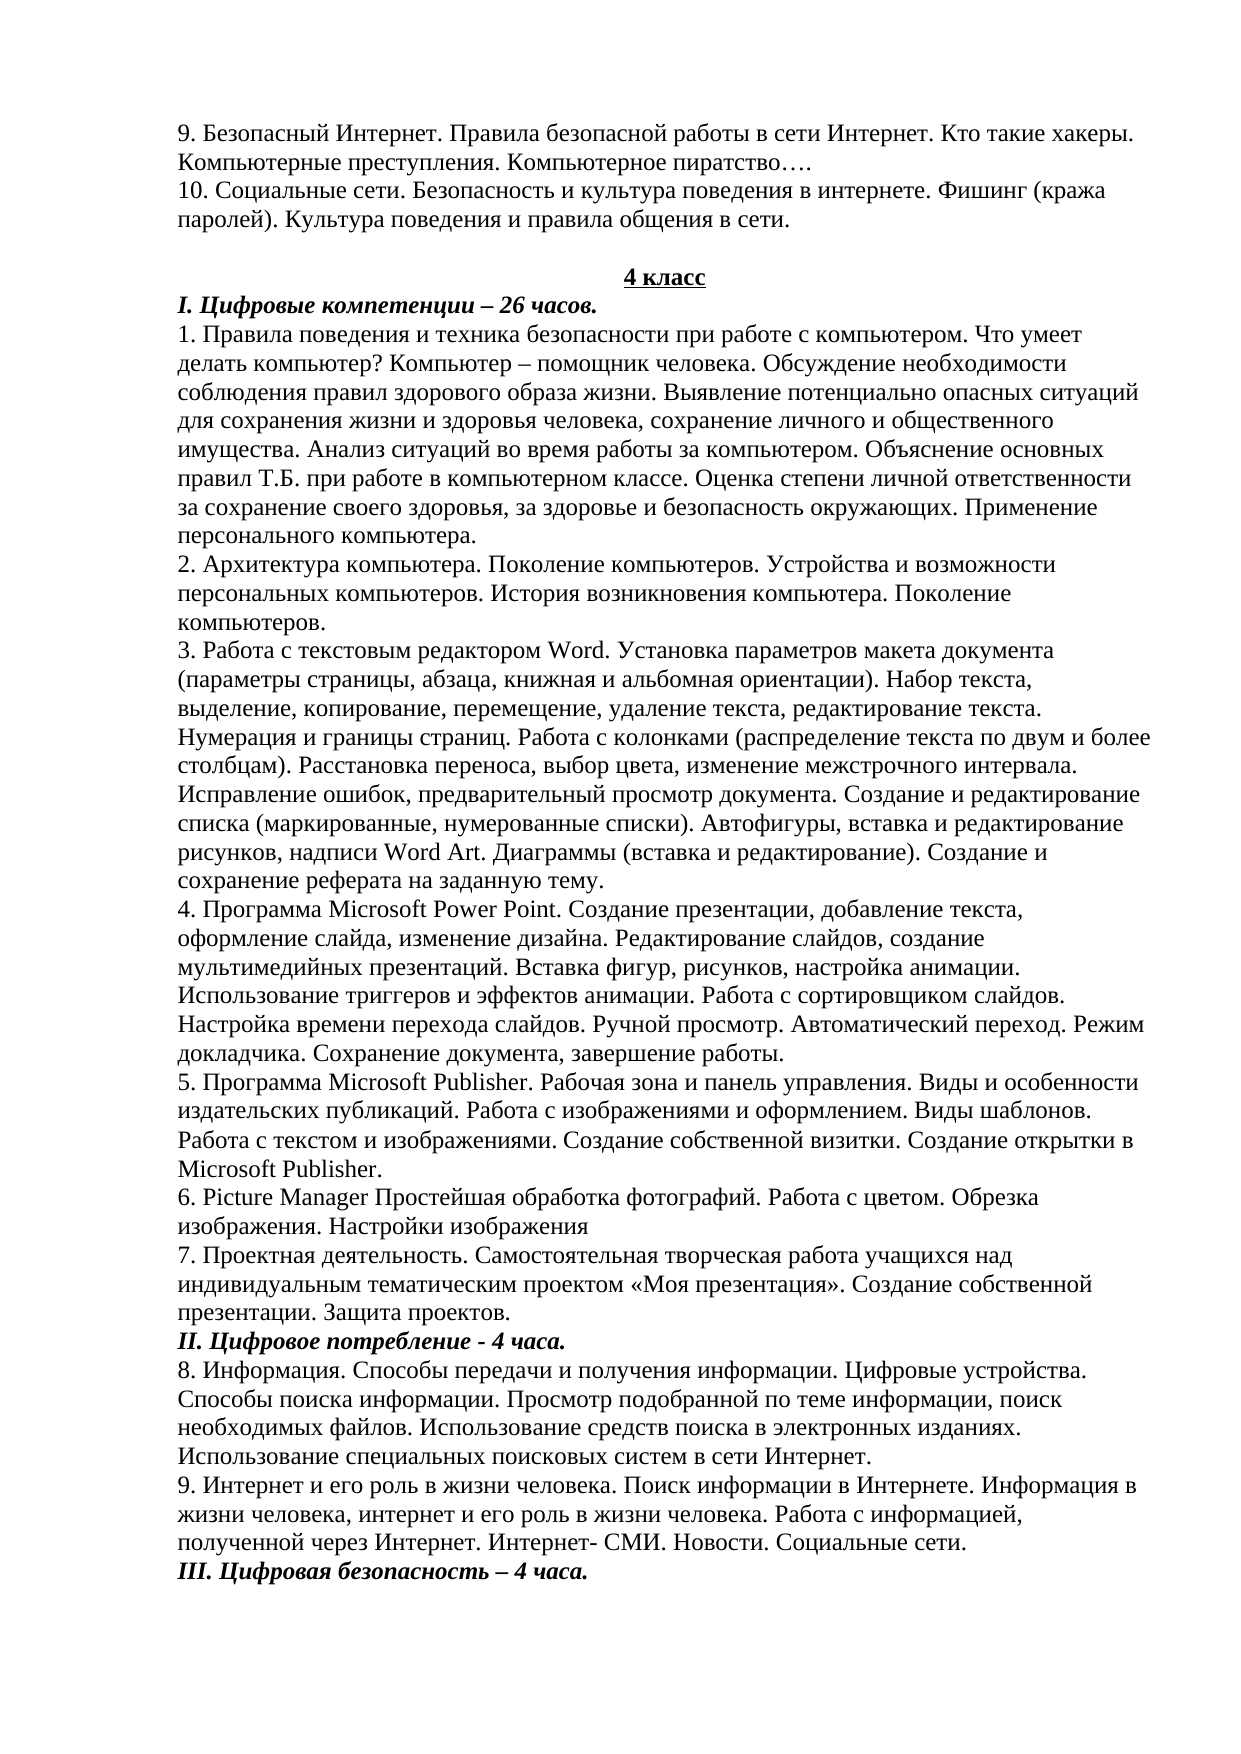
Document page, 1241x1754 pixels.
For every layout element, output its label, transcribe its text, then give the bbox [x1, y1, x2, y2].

text 9. Интернет и его роль в жизни человека. Поиск информации в Интернете. Информация в жизни человека, интернет и его роль в жизни человека. Работа с информацией, полученной через Интернет. Интернет- СМИ. Новости. Социальные сети. [177, 1470, 1152, 1556]
text II. Цифровое потребление - 4 часа. [177, 1326, 1152, 1355]
text III. Цифровая безопасность – 4 часа. [177, 1556, 1152, 1585]
text 7. Проектная деятельность. Самостоятельная творческая работа учащихся над индивидуальным тематическим проектом «Моя презентация». Создание собственной презентации. Защита проектов. [177, 1240, 1152, 1326]
text 2. Архитектура компьютера. Поколение компьютеров. Устройства и возможности персональных компьютеров. История возникновения компьютера. Поколение компьютеров. [177, 549, 1152, 636]
text 9. Безопасный Интернет. Правила безопасной работы в сети Интернет. Кто такие хакеры. Компьютерные преступления. Компьютерное пиратство…. [177, 118, 1152, 176]
text 3. Работа с текстовым редактором Word. Установка параметров макета документа (параметры страницы, абзаца, книжная и альбомная ориентации). Набор текста, выделение, копирование, перемещение, удаление текста, редактирование текста. Нумерация и границы страниц. Работа с колонками (распределение текста по двум и более столбцам). Расстановка переноса, выбор цвета, изменение межстрочного интервала. Исправление ошибок, предварительный просмотр документа. Создание и редактирование списка (маркированные, нумерованные списки). Автофигуры, вставка и редактирование рисунков, надписи Word Art. Диаграммы (вставка и редактирование). Создание и сохранение реферата на заданную тему. [177, 636, 1152, 894]
text 1. Правила поведения и техника безопасности при работе с компьютером. Что умеет делать компьютер? Компьютер – помощник человека. Обсуждение необходимости соблюдения правил здорового образа жизни. Выявление потенциально опасных ситуаций для сохранения жизни и здоровья человека, сохранение личного и общественного имущества. Анализ ситуаций во время работы за компьютером. Объяснение основных правил Т.Б. при работе в компьютерном классе. Оценка степени личной ответственности за сохранение своего здоровья, за здоровье и безопасность окружающих. Применение персонального компьютера. [177, 319, 1152, 549]
text 4. Программа Microsoft Power Point. Создание презентации, добавление текста, оформление слайда, изменение дизайна. Редактирование слайдов, создание мультимедийных презентаций. Вставка фигур, рисунков, настройка анимации. Использование триггеров и эффектов анимации. Работа с сортировщиком слайдов. Настройка времени перехода слайдов. Ручной просмотр. Автоматический переход. Режим докладчика. Сохранение документа, завершение работы. [177, 894, 1152, 1067]
text I. Цифровые компетенции – 26 часов. [177, 291, 1152, 319]
text 8. Информация. Способы передачи и получения информации. Цифровые устройства. Способы поиска информации. Просмотр подобранной по теме информации, поиск необходимых файлов. Использование средств поиска в электронных изданиях. Использование специальных поисковых систем в сети Интернет. [177, 1355, 1152, 1470]
text 5. Программа Microsoft Publisher. Рабочая зона и панель управления. Виды и особенности издательских публикаций. Работа с изображениями и оформлением. Виды шаблонов. Работа с текстом и изображениями. Создание собственной визитки. Создание открытки в Microsoft Publisher. [177, 1067, 1152, 1182]
text 4 класс [177, 262, 1152, 291]
text 6. Picture Manager Простейшая обработка фотографий. Работа с цветом. Обрезка изображения. Настройки изображения [177, 1182, 1152, 1240]
text 10. Социальные сети. Безопасность и культура поведения в интернете. Фишинг (кража паролей). Культура поведения и правила общения в сети. [177, 176, 1152, 233]
